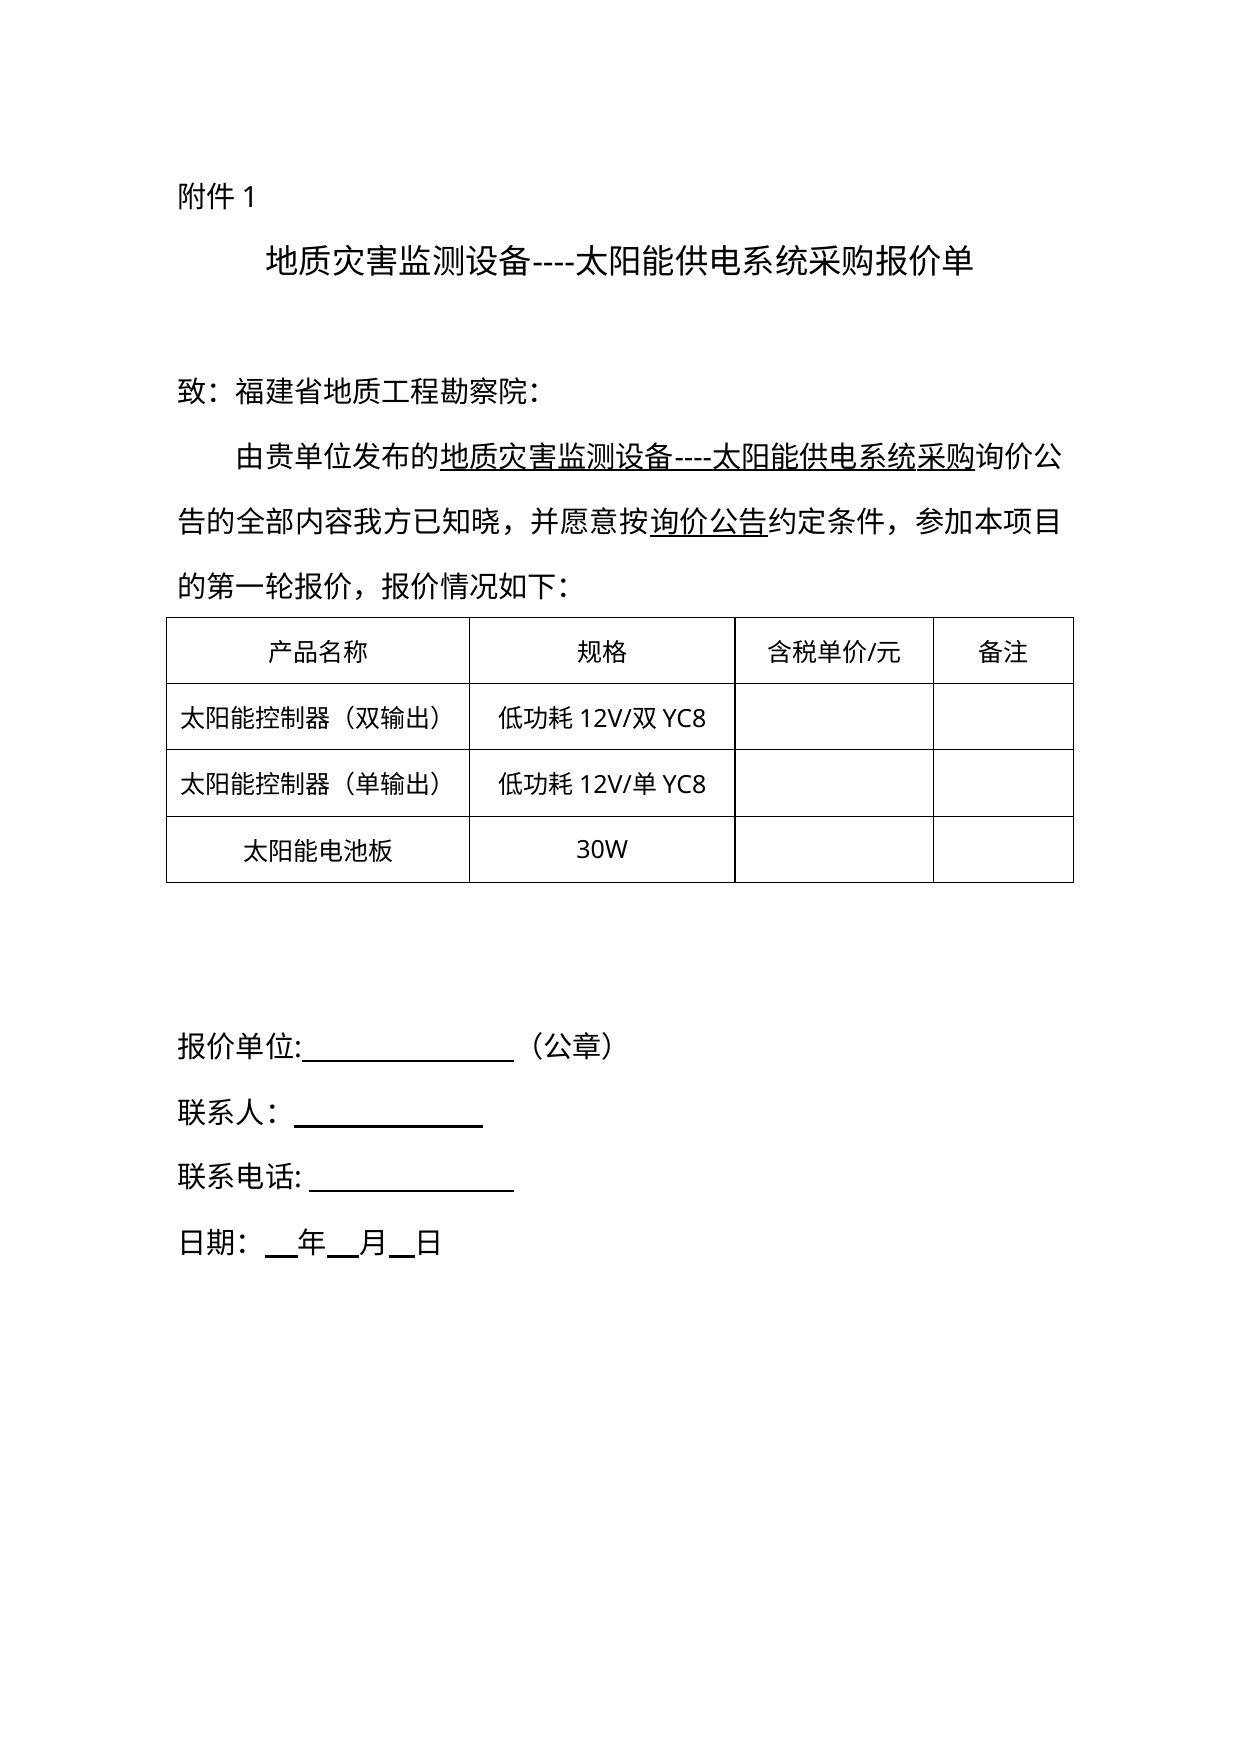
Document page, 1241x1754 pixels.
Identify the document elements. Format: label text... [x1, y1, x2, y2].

text 联系人： [177, 1078, 1063, 1143]
table_cell 30W [470, 817, 734, 882]
text 报价单位: （公章） [177, 1013, 1063, 1078]
table_header 产品名称 [167, 618, 469, 683]
table_cell [934, 750, 1073, 816]
table_cell [736, 684, 933, 749]
table_cell 太阳能电池板 [167, 817, 469, 882]
text 联系电话: [177, 1143, 1063, 1208]
table_cell 太阳能控制器（单输出） [167, 750, 469, 816]
text 致：福建省地质工程勘察院： [177, 357, 1063, 422]
text 附件1 [177, 162, 1063, 227]
text 日期： 年 月 日 [177, 1208, 1063, 1273]
table_header 规格 [470, 618, 734, 683]
table_cell [934, 817, 1073, 882]
table_cell 太阳能控制器（双输出） [167, 684, 469, 749]
table_cell 低功耗 12V/单 YC8 [470, 750, 734, 816]
table_header 含税单价/元 [736, 618, 933, 683]
table_cell [736, 750, 933, 816]
table_cell [934, 684, 1073, 749]
table_cell [736, 817, 933, 882]
text 地质灾害监测设备----太阳能供电系统采购报价单 [177, 227, 1063, 292]
table_header 备注 [934, 618, 1073, 683]
text 由贵单位发布的地质灾害监测设备----太阳能供电系统采购询价公告的全部内容我方已知晓，并愿意按询价公告约定条件，参加本项目的第一轮报价，报价情况如下： [177, 422, 1063, 617]
table_cell 低功耗 12V/双 YC8 [470, 684, 734, 749]
